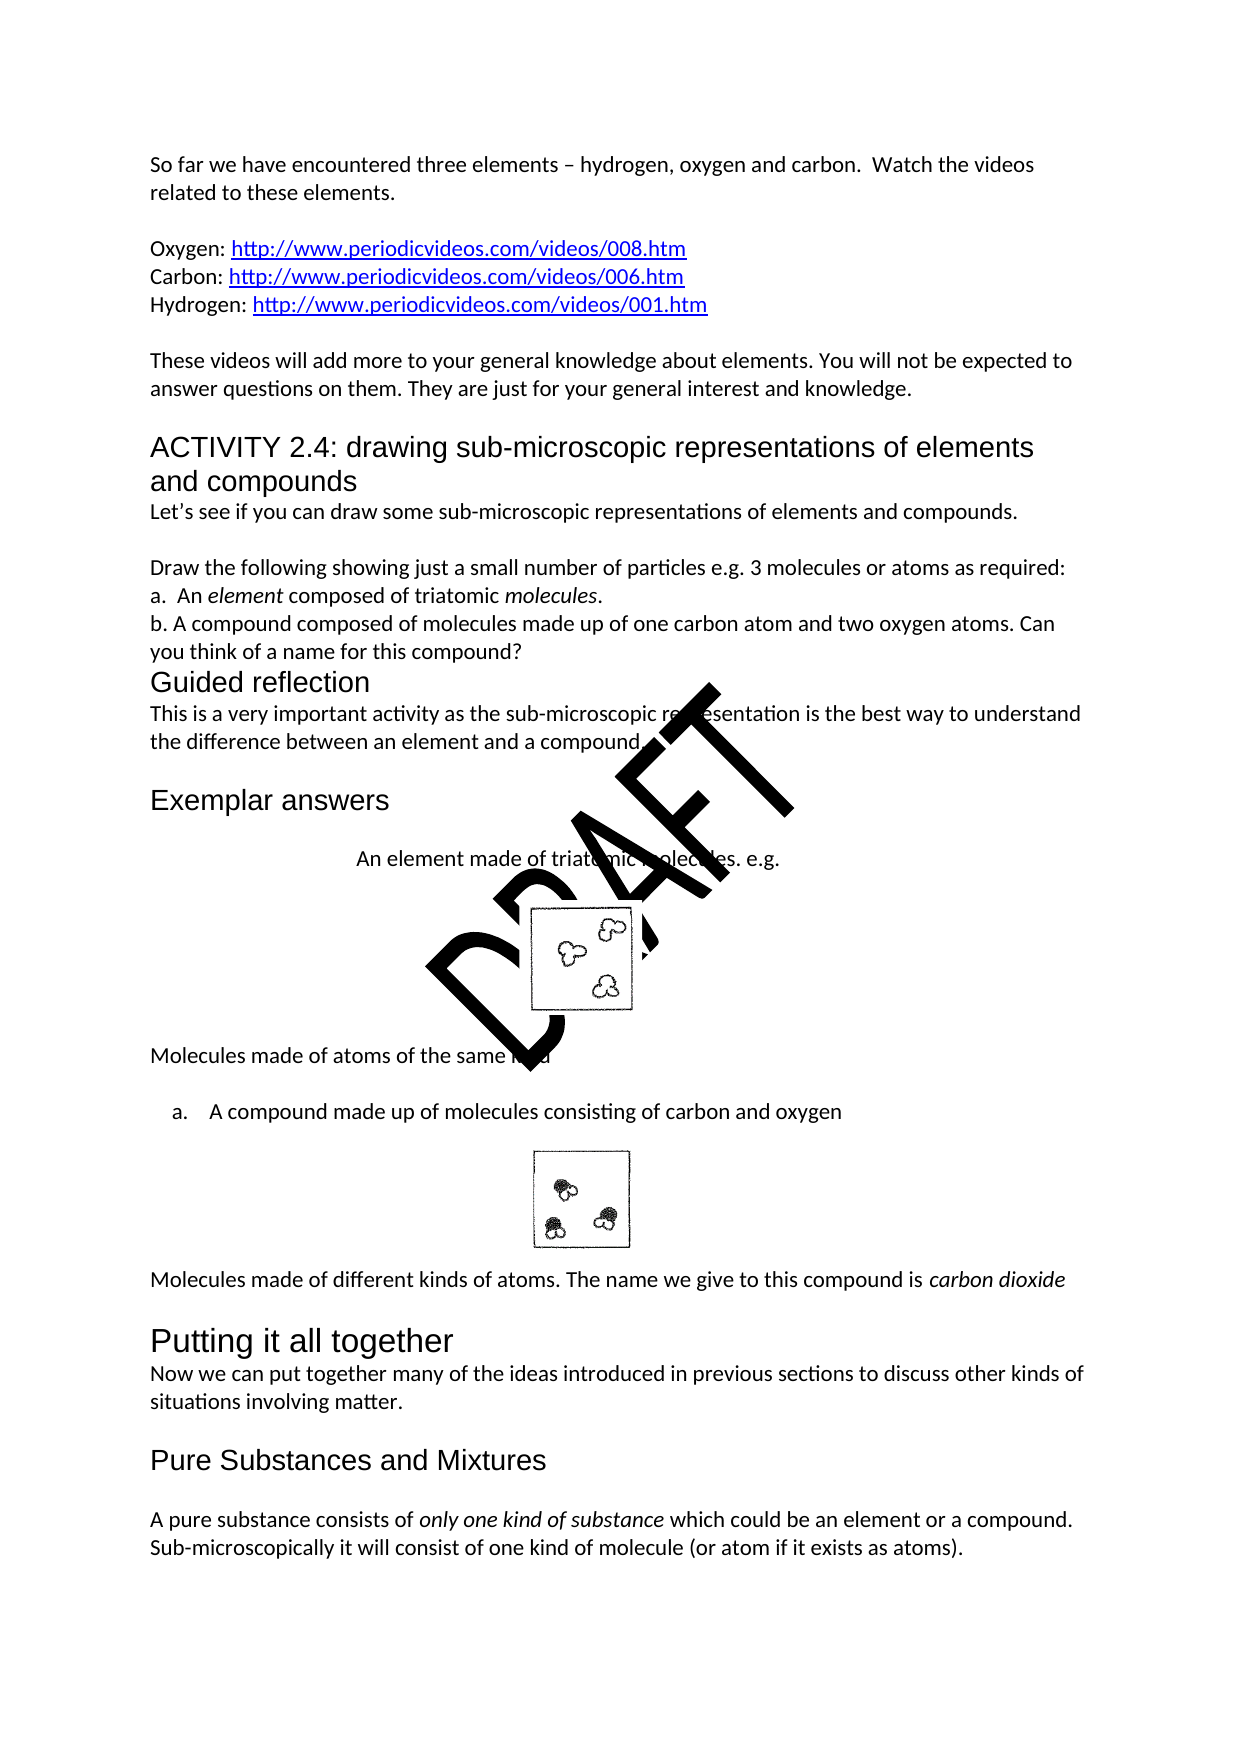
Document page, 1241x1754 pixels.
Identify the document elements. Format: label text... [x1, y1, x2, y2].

text So far we have encountered three elements – hydrogen, oxygen and carbon. Watch the videos related to these elements. [150, 150, 1090, 206]
text Exemplar answers [150, 783, 1090, 817]
text Guided reflection [150, 665, 1090, 699]
picture [525, 1141, 635, 1253]
text Pure Substances and Mixtures [150, 1443, 1090, 1477]
text Putting it all together [150, 1321, 1090, 1359]
text These videos will add more to your general knowledge about elements. You will not be expected to answer questions on them. They are just for your general interest and knowledge. [150, 346, 1090, 402]
text This is a very important activity as the sub-microscopic representation is the best way to understand the difference between an element and a compound. [150, 699, 1090, 755]
list A compound made up of molecules consisting of carbon and oxygen [172, 1097, 1090, 1125]
text Now we can put together many of the ideas introduced in previous sections to discuss other kinds of situations involving matter. [150, 1359, 1090, 1415]
text Molecules made of atoms of the same kind [150, 1041, 1090, 1069]
text Oxygen: http://www.periodicvideos.com/videos/008.htm [150, 234, 1090, 262]
text A pure substance consists of only one kind of substance which could be an element or a compound. Sub-microscopically it will consist of one kind of molecule (or atom if it exists as atoms). [150, 1505, 1090, 1561]
picture [519, 900, 643, 1015]
text Draw the following showing just a small number of particles e.g. 3 molecules or atoms as required: [150, 553, 1090, 581]
text Let’s see if you can draw some sub-microscopic representations of elements and compounds. [150, 497, 1090, 525]
text ACTIVITY 2.4: drawing sub-microscopic representations of elements and compounds [150, 430, 1090, 497]
text Carbon: http://www.periodicvideos.com/videos/006.htm [150, 262, 1090, 290]
text Molecules made of different kinds of atoms. The name we give to this compound is carbon dioxide [150, 1265, 1090, 1293]
text a. An element composed of triatomic molecules. [150, 581, 1090, 609]
text An element made of triatomic molecules. e.g. [356, 844, 1090, 873]
text b. A compound composed of molecules made up of one carbon atom and two oxygen atoms. Can you think of a name for this compound? [150, 609, 1090, 665]
text Hydrogen: http://www.periodicvideos.com/videos/001.htm [150, 290, 1090, 318]
